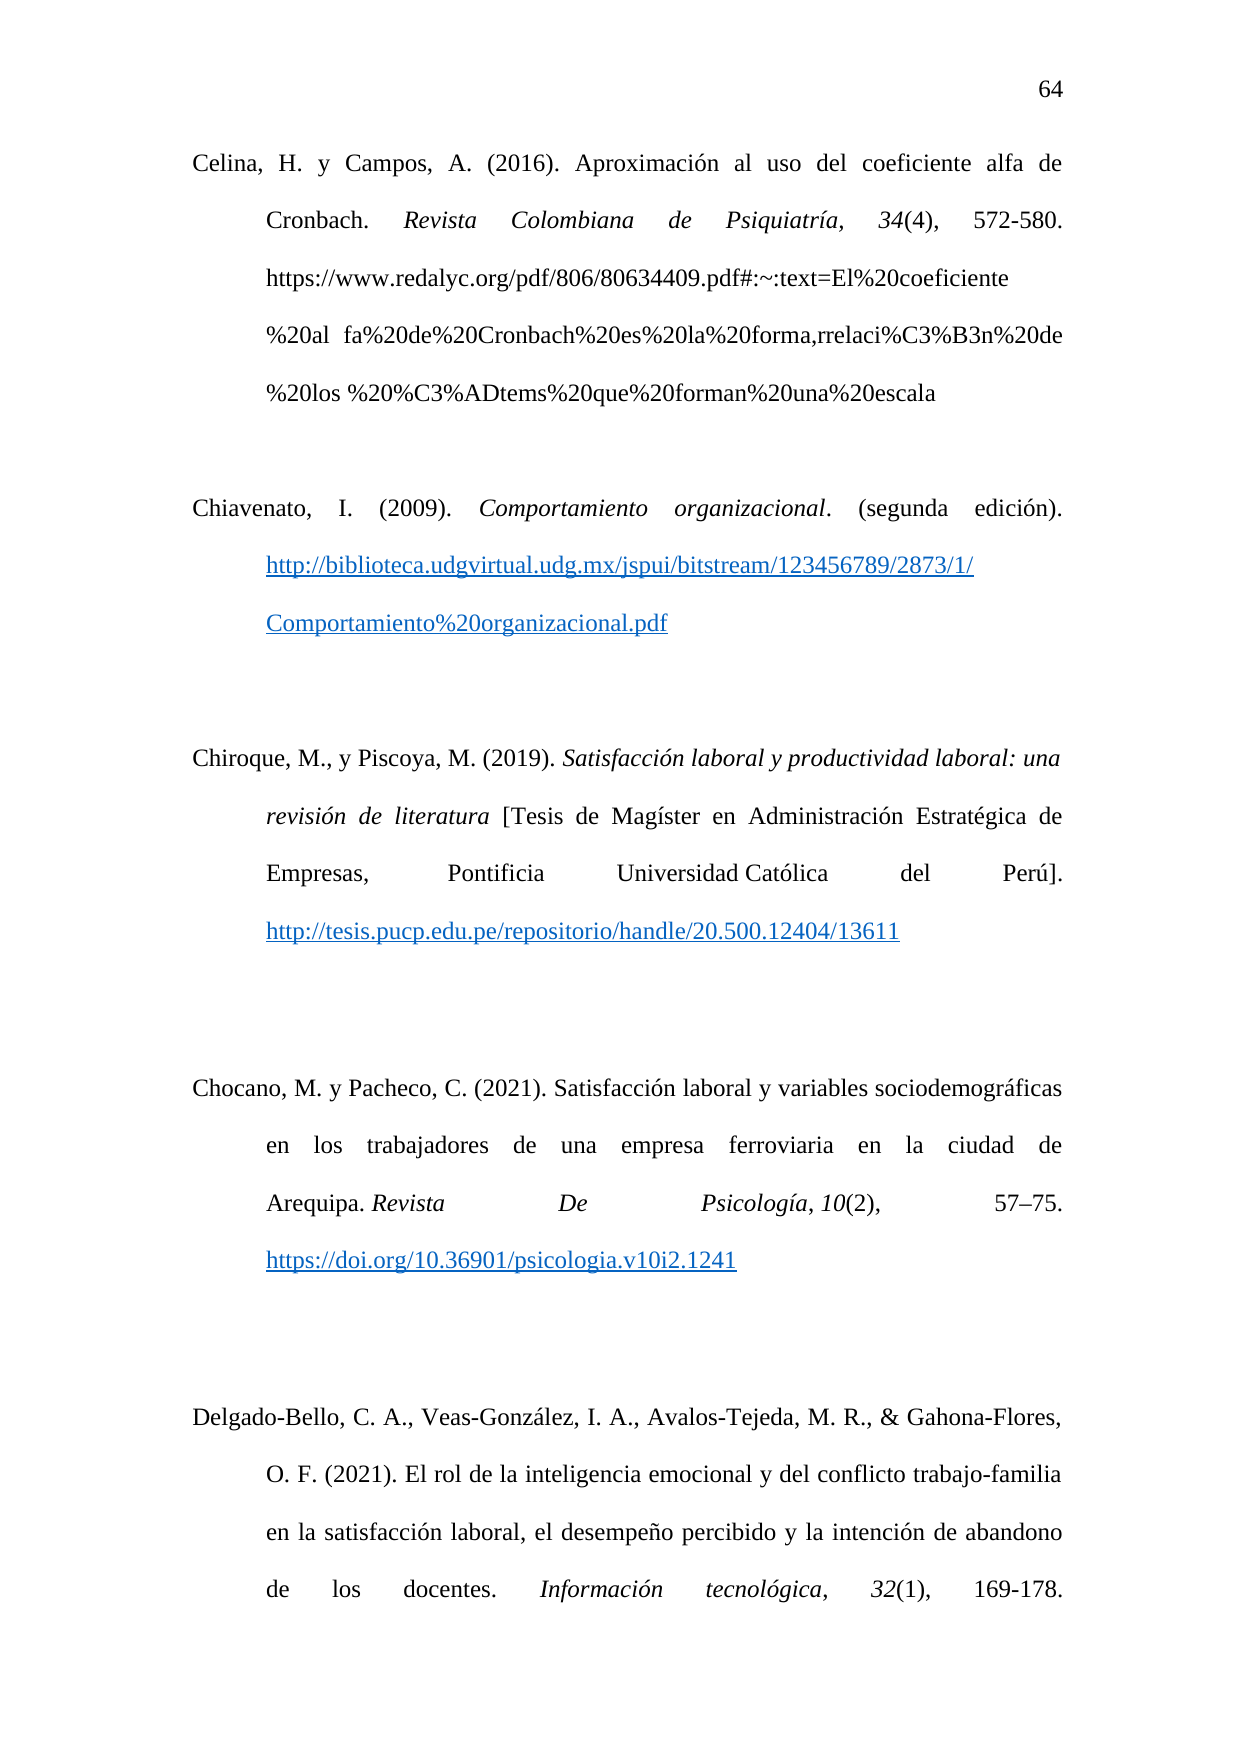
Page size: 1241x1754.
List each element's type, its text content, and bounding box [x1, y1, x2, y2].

text Chiavenato, I. (2009). Comportamiento organizacional. (segunda edición). http://biblioteca.udgvirtual.udg.mx/jspui/bitstream/123456789/2873/1/Comportamiento%20organizacional.pdf [192, 493, 1063, 636]
text Chiroque, M., y Piscoya, M. (2019). Satisfacción laboral y productividad laboral: una revisión de literatura [Tesis de Magíster en Administración Estratégica de Empresas, Pontificia Universidad Católica del Perú]. http://tesis.pucp.edu.pe/repositorio/handle/20.500.12404/13611 [192, 743, 1063, 945]
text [192, 1431, 1063, 1603]
text Chocano, M. y Pacheco, C. (2021). Satisfacción laboral y variables sociodemográficas en los trabajadores de una empresa ferroviaria en la ciudad de Arequipa. Revista De Psicología, 10(2), 57–75. https://doi.org/10.36901/psicologia.v10i2.1241 [192, 1101, 1063, 1274]
text Celina, H. y Campos, A. (2016). Aproximación al uso del coeficiente alfa de Cronbach. Revista Colombiana de Psiquiatría, 34(4), 572-580. https://www.redalyc.org/pdf/806/80634409.pdf#:~:text=El%20coeficiente%20al fa%20de%20Cronbach%20es%20la%20forma,rrelaci%C3%B3n%20de%20los %20%C3%ADtems%20que%20forman%20una%20escala [192, 176, 1063, 406]
